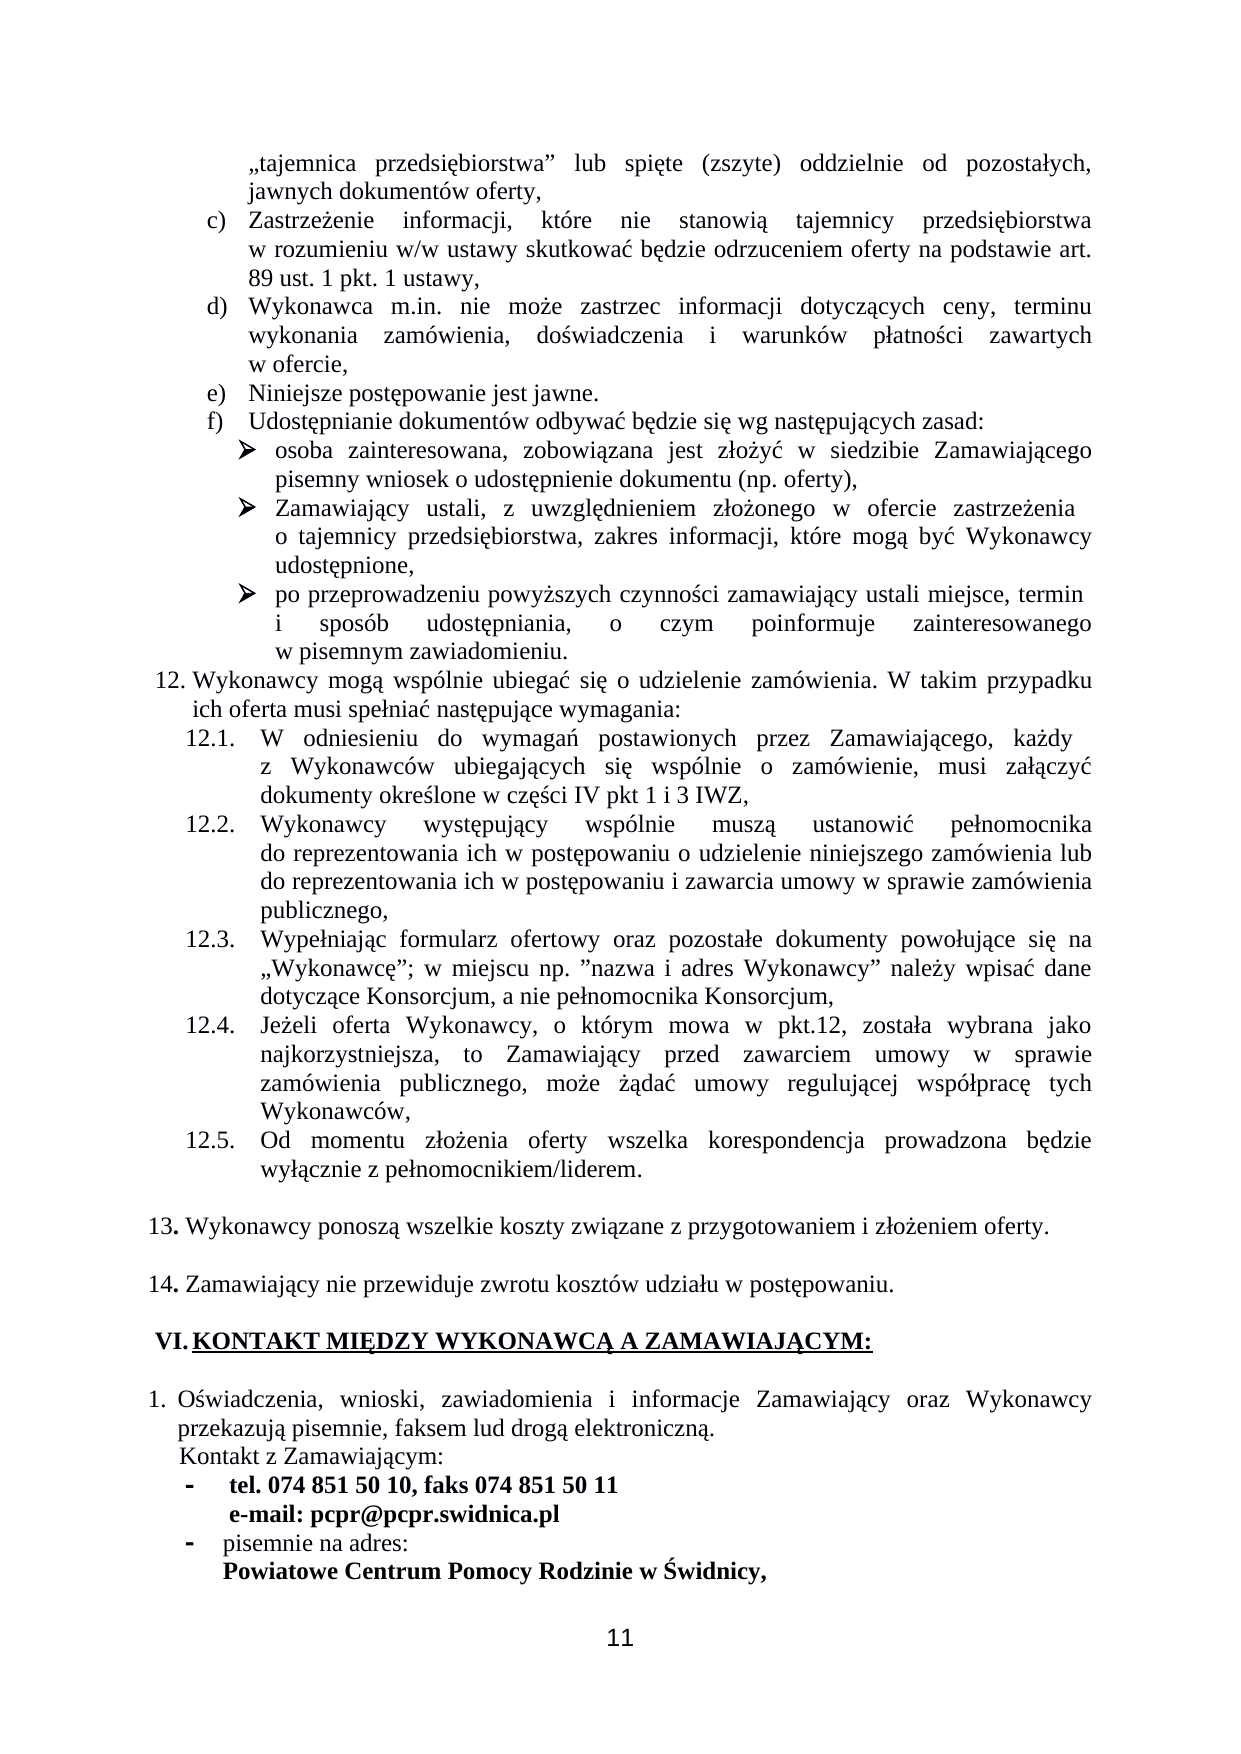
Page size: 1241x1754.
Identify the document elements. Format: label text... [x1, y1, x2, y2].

list Wykonawcy mogą wspólnie ubiegać się o udzielenie zamówienia. W takim przypadku ich oferta musi spełniać następujące wymagania: [154, 665, 1093, 723]
list Zastrzeżenie informacji, które nie stanowią tajemnicy przedsiębiorstwa w rozumieniu w/w ustawy skutkować będzie odrzuceniem oferty na podstawie art. 89 ust. 1 pkt. 1 ustawy, [207, 205, 1093, 291]
list Niniejsze postępowanie jest jawne. [207, 378, 1093, 406]
text Kontakt z Zamawiającym: [148, 1441, 1093, 1470]
list Wykonawca m.in. nie może zastrzec informacji dotyczących ceny, terminu wykonania zamówienia, doświadczenia i warunków płatności zawartych w ofercie, [207, 291, 1093, 378]
list tel. 074 851 50 10, faks 074 851 50 11 [185, 1470, 1093, 1499]
list KONTAKT MIĘDZY WYKONAWCĄ A ZAMAWIAJĄCYM: [154, 1326, 1093, 1355]
list Udostępnianie dokumentów odbywać będzie się wg następujących zasad: [207, 406, 1093, 435]
text e-mail: pcpr@pcpr.swidnica.pl [223, 1499, 1093, 1528]
list Wykonawcy występujący wspólnie muszą ustanowić pełnomocnika do reprezentowania ich w postępowaniu o udzielenie niniejszego zamówienia lub do reprezentowania ich w postępowaniu i zawarcia umowy w sprawie zamówienia publicznego, [185, 809, 1093, 924]
list pisemnie na adres: [185, 1528, 1093, 1556]
list Zamawiający ustali, z uwzględnieniem złożonego w ofercie zastrzeżenia o tajemnicy przedsiębiorstwa, zakres informacji, które mogą być Wykonawcy udostępnione, [237, 493, 1093, 579]
list W odniesieniu do wymagań postawionych przez Zamawiającego, każdy z Wykonawców ubiegających się wspólnie o zamówienie, musi załączyć dokumenty określone w części IV pkt 1 i 3 IWZ, [185, 723, 1093, 809]
text Powiatowe Centrum Pomocy Rodzinie w Świdnicy, [223, 1556, 1093, 1585]
list po przeprowadzeniu powyższych czynności zamawiający ustali miejsce, termin i sposób udostępniania, o czym poinformuje zainteresowanego w pisemnym zawiadomieniu. [237, 579, 1093, 665]
text 14. Zamawiający nie przewiduje zwrotu kosztów udziału w postępowaniu. [148, 1269, 1093, 1298]
text 13. Wykonawcy ponoszą wszelkie koszty związane z przygotowaniem i złożeniem oferty. [148, 1211, 1093, 1240]
list osoba zainteresowana, zobowiązana jest złożyć w siedzibie Zamawiającego pisemny wniosek o udostępnienie dokumentu (np. oferty), [237, 435, 1093, 493]
list Jeżeli oferta Wykonawcy, o którym mowa w pkt.12, została wybrana jako najkorzystniejsza, to Zamawiający przed zawarciem umowy w sprawie zamówienia publicznego, może żądać umowy regulującej współpracę tych Wykonawców, [185, 1010, 1093, 1125]
list Oświadczenia, wnioski, zawiadomienia i informacje Zamawiający oraz Wykonawcy przekazują pisemnie, faksem lud drogą elektroniczną. [148, 1384, 1093, 1441]
list Od momentu złożenia oferty wszelka korespondencja prowadzona będzie wyłącznie z pełnomocnikiem/liderem. [185, 1125, 1093, 1183]
list Wypełniając formularz ofertowy oraz pozostałe dokumenty powołujące się na „Wykonawcę”; w miejscu np. ”nazwa i adres Wykonawcy” należy wpisać dane dotyczące Konsorcjum, a nie pełnomocnika Konsorcjum, [185, 924, 1093, 1010]
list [207, 148, 1093, 205]
